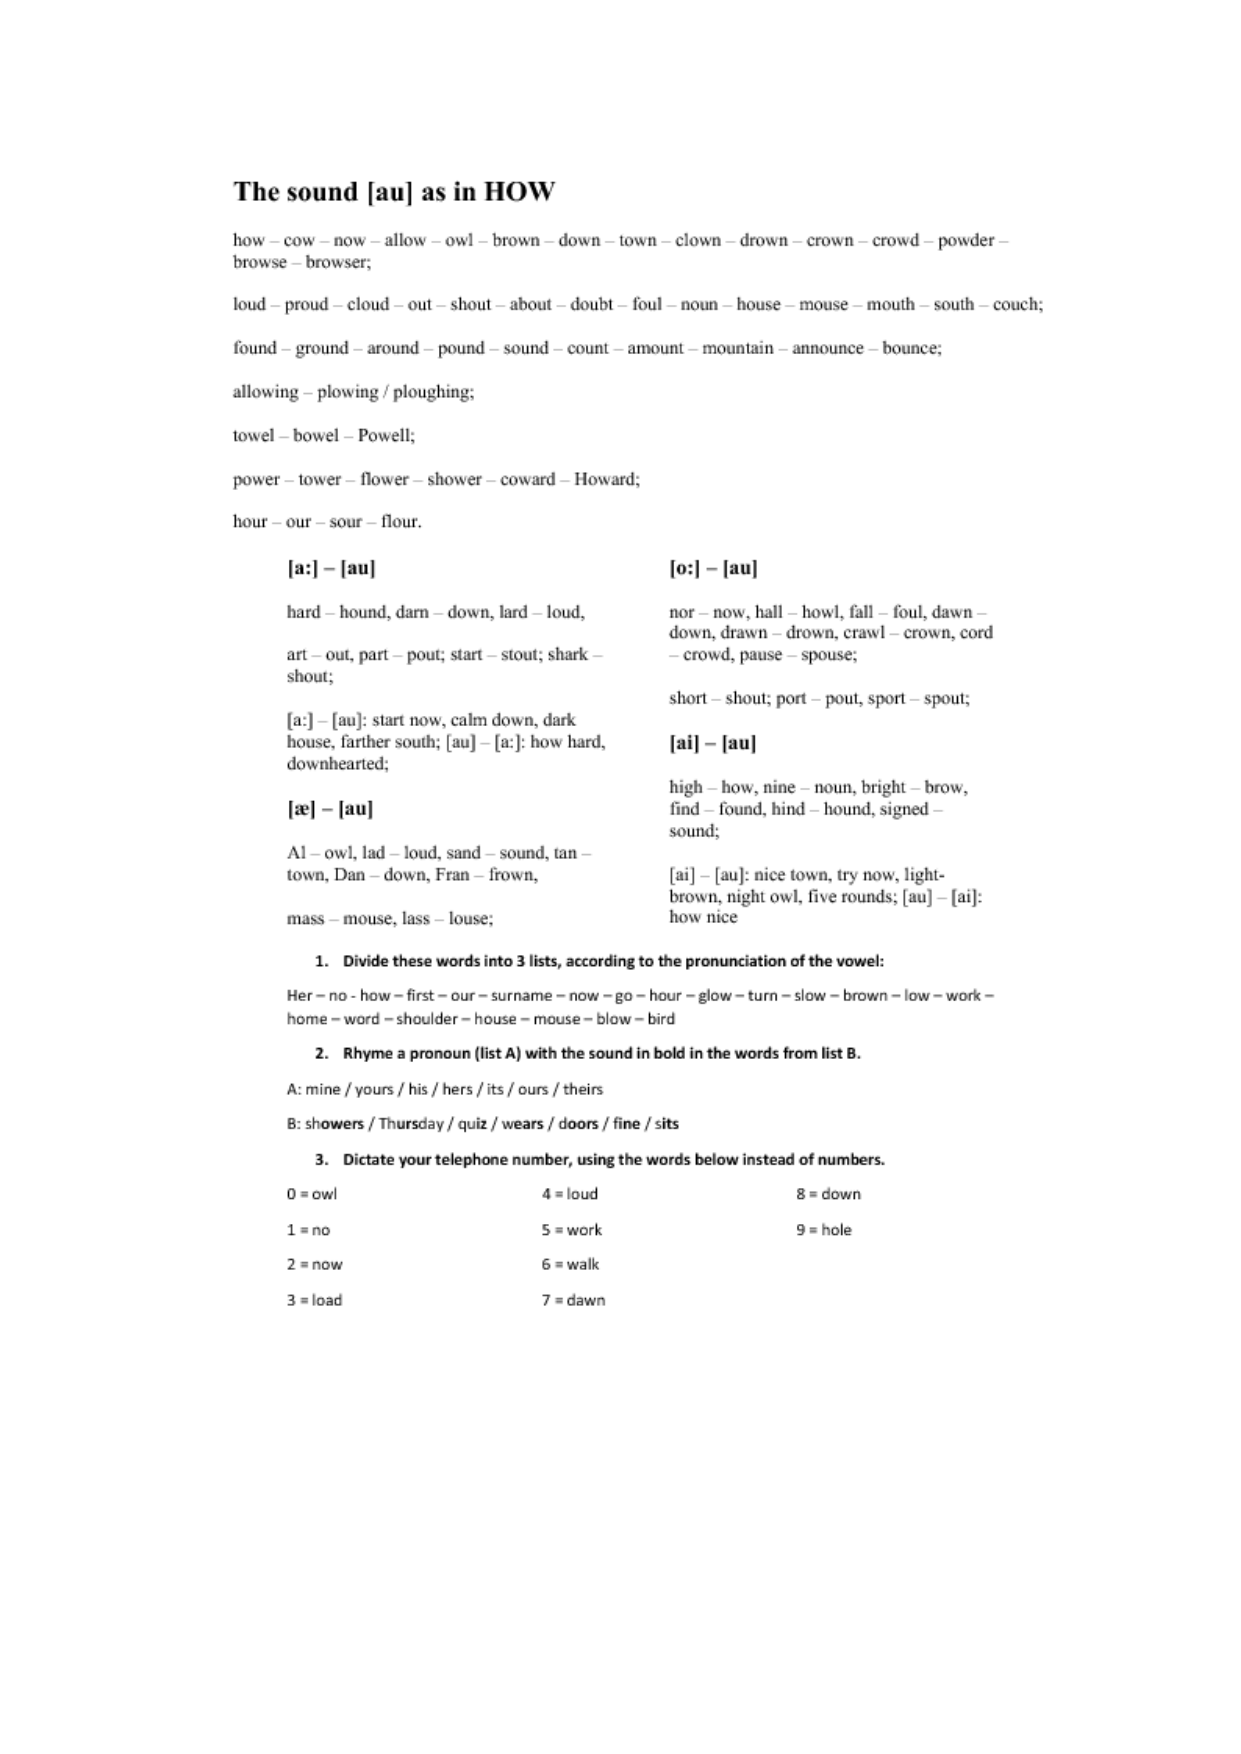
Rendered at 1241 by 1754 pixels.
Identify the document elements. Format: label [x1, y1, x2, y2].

picture [177, 118, 1107, 1434]
